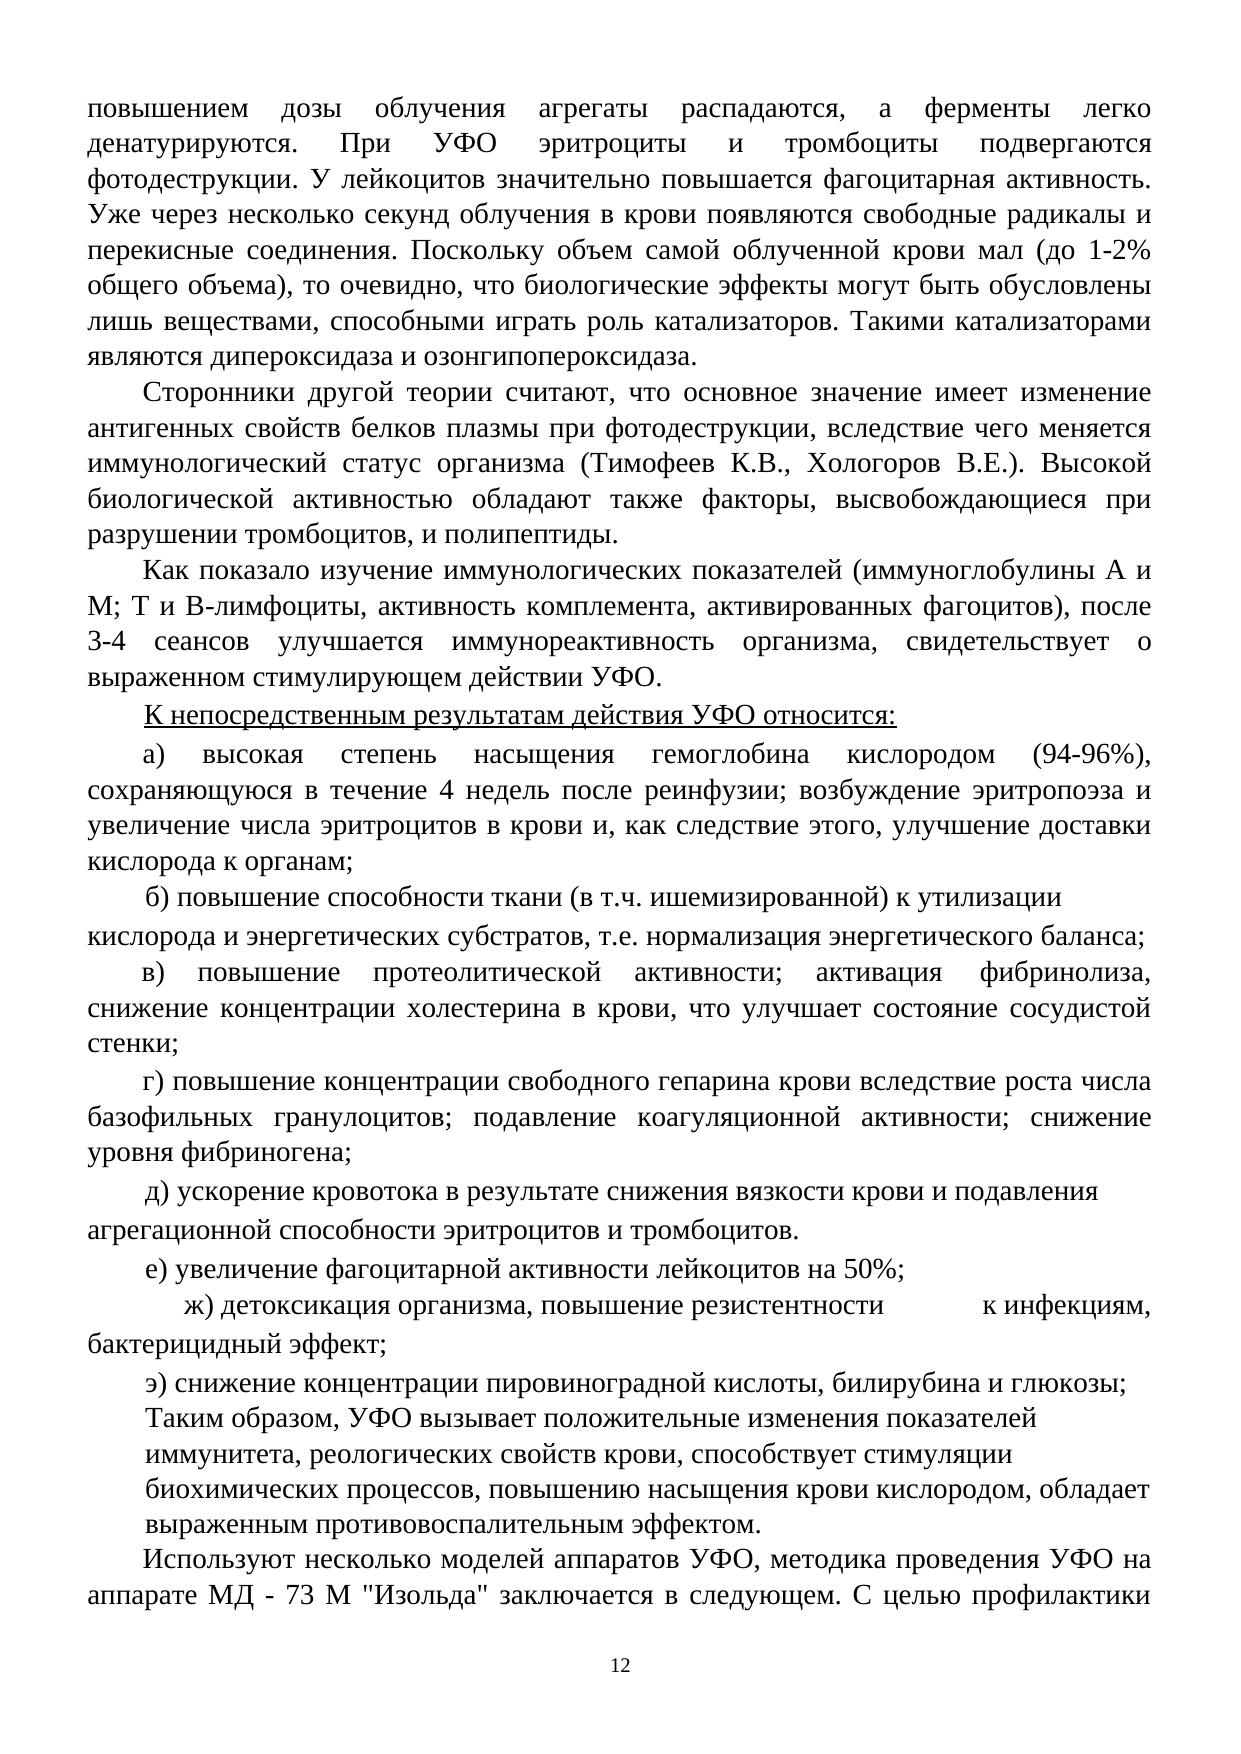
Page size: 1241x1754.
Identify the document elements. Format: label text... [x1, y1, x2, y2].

text б) повышение способности ткани (в т.ч. ишемизированной) к утилизации [145, 879, 1152, 912]
text снижение концентрации холестерина в крови, что улучшает состояние сосудистой стенки; [87, 990, 1152, 1059]
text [87, 1541, 1152, 1610]
text в) повышение протеолитической активности; активация фибринолиза, [88, 954, 1159, 987]
text э) снижение концентрации пировиноградной кислоты, билирубина и глюкозы; Таким образом, УФО вызывает положительные изменения показателей иммунитета, реологических свойств крови, способствует стимуляции биохимических процессов, повышению насыщения крови кислородом, обладает выраженным противовоспалительным эффектом. [145, 1365, 1159, 1540]
text е) увеличение фагоцитарной активности лейкоцитов на 50%; [145, 1251, 1152, 1284]
text Сторонники другой теории считают, что основное значение имеет изменение антигенных свойств белков плазмы при фотодеструкции, вследствие чего меняется иммунологический статус организма (Тимофеев К.В., Хологоров В.Е.). Высокой биологической активностью обладают также факторы, высвобождающиеся при разрушении тромбоцитов, и полипептиды. [87, 374, 1152, 550]
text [87, 90, 1152, 372]
text К непосредственным результатам действия УФО относится: [143, 697, 1159, 731]
text ж) детоксикация организма, повышение резистентности к инфекциям, [88, 1287, 1159, 1321]
text д) ускорение кровотока в результате снижения вязкости крови и подавления [145, 1173, 1152, 1207]
text а) высокая степень насыщения гемоглобина кислородом (94-96%), сохраняющуюся в течение 4 недель после реинфузии; возбуждение эритропоэза и увеличение числа эритроцитов в крови и, как следствие этого, улучшение доставки кислорода к органам; [87, 736, 1152, 876]
text агрегационной способности эритроцитов и тромбоцитов. [87, 1212, 1152, 1246]
text Как показало изучение иммунологических показателей (иммуноглобулины А и М; Т и В-лимфоциты, активность комплемента, активированных фагоцитов), после 3-4 сеансов улучшается иммунореактивность организма, свидетельствует о выраженном стимулирующем действии УФО. [87, 552, 1152, 693]
text бактерицидный эффект; [87, 1326, 1152, 1360]
text г) повышение концентрации свободного гепарина крови вследствие роста числа базофильных гранулоцитов; подавление коагуляционной активности; снижение уровня фибриногена; [87, 1063, 1152, 1168]
text кислорода и энергетических субстратов, т.е. нормализация энергетического баланса; [87, 918, 1152, 951]
